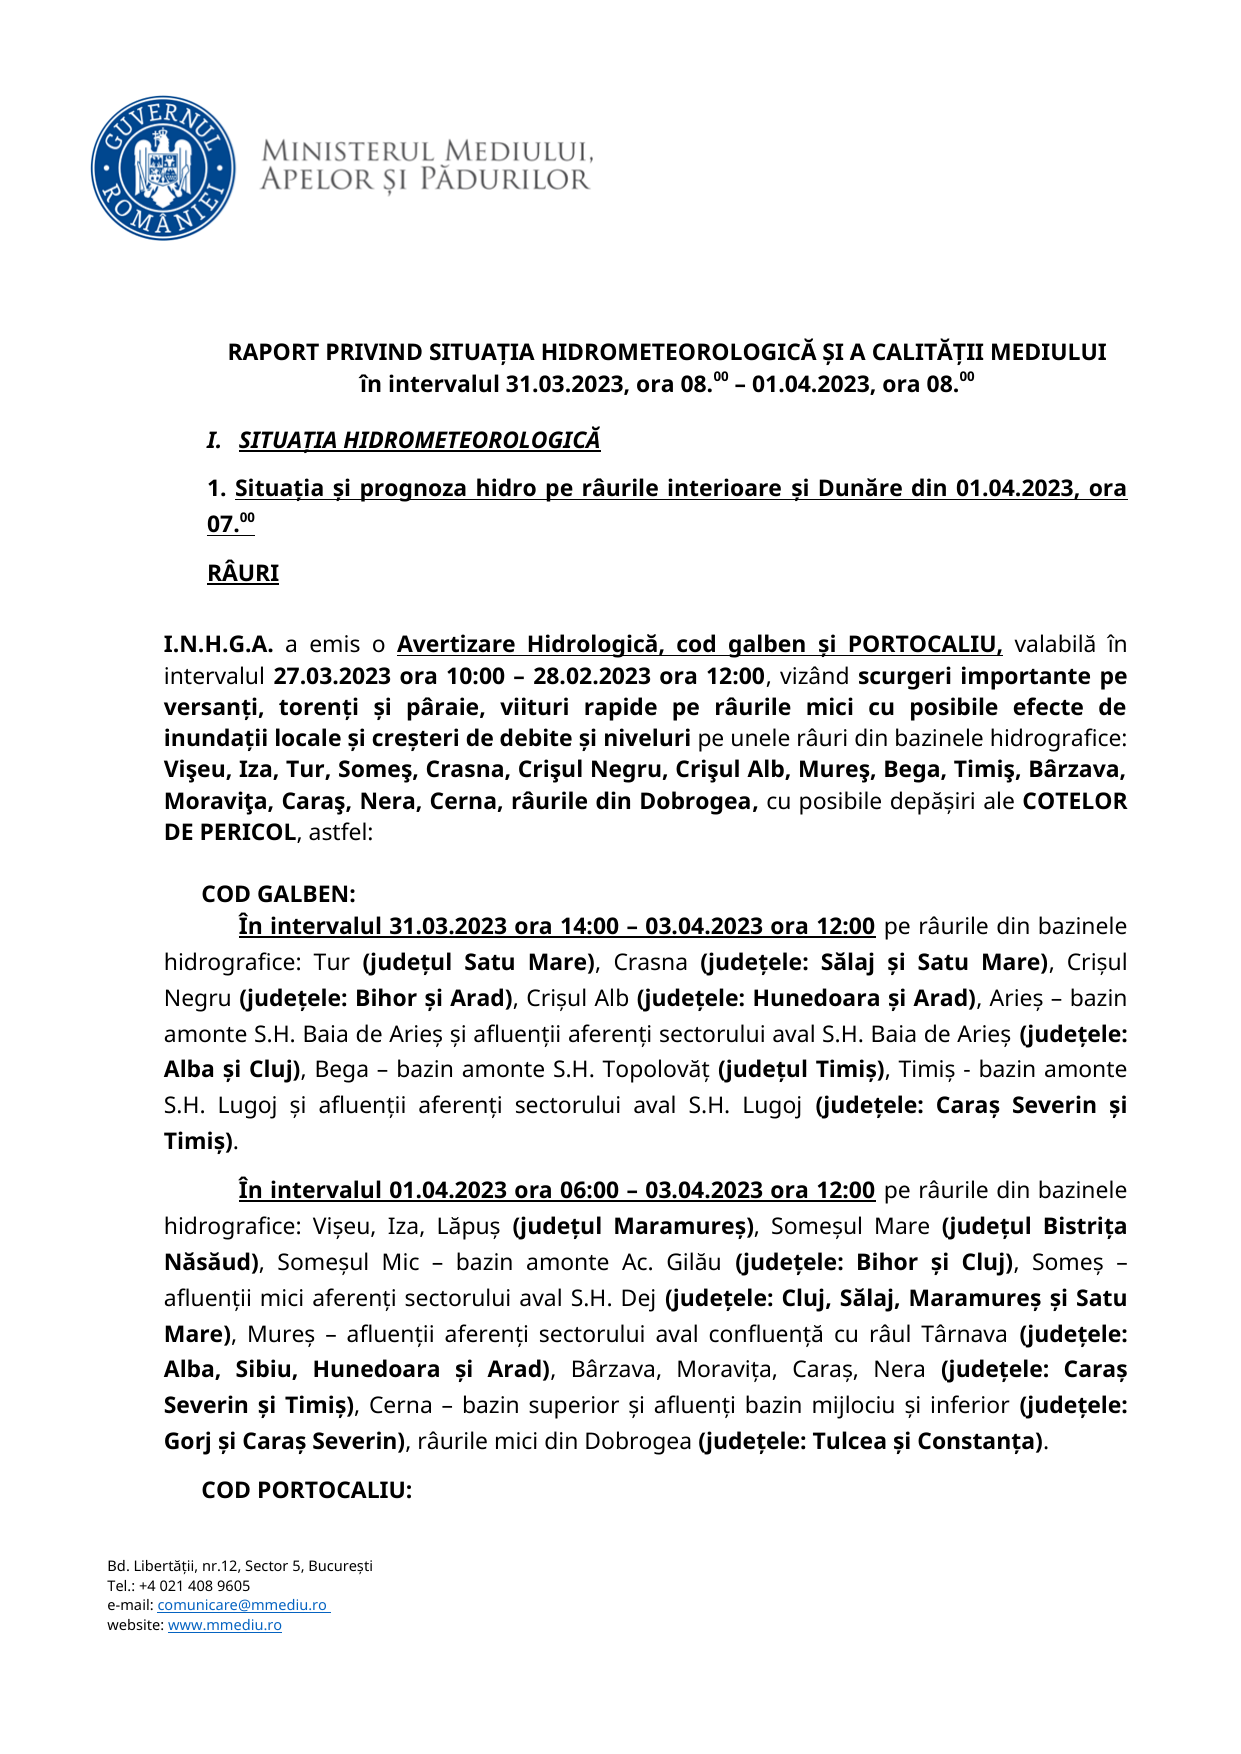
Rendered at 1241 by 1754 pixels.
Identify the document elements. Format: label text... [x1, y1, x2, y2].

text COD PORTOCALIU: [201, 1474, 1128, 1505]
text În intervalul 31.03.2023 ora 14:00 – 03.04.2023 ora 12:00 pe râurile din bazinele hidrografice: Tur (judeţul Satu Mare), Crasna (judeţele: Sălaj şi Satu Mare), Crişul Negru (judeţele: Bihor şi Arad), Crişul Alb (judeţele: Hunedoara şi Arad), Arieş – bazin amonte S.H. Baia de Arieş şi afluenţii aferenţi sectorului aval S.H. Baia de Arieş (judeţele: Alba şi Cluj), Bega – bazin amonte S.H. Topolovăţ (judeţul Timiş), Timiş - bazin amonte S.H. Lugoj şi afluenţii aferenţi sectorului aval S.H. Lugoj (judeţele: Caraş Severin şi Timiş). [164, 910, 1128, 1157]
text în intervalul 31.03.2023, ora 08.00 – 01.04.2023, ora 08.00 [207, 367, 1128, 399]
text În intervalul 01.04.2023 ora 06:00 – 03.04.2023 ora 12:00 pe râurile din bazinele hidrografice: Vişeu, Iza, Lăpuş (judeţul Maramureş), Someşul Mare (judeţul Bistriţa Năsăud), Someşul Mic – bazin amonte Ac. Gilău (judeţele: Bihor şi Cluj), Someş – afluenţii mici aferenţi sectorului aval S.H. Dej (judeţele: Cluj, Sălaj, Maramureş şi Satu Mare), Mureş – afluenţii aferenţi sectorului aval confluenţă cu râul Târnava (judeţele: Alba, Sibiu, Hunedoara şi Arad), Bârzava, Moraviţa, Caraş, Nera (judeţele: Caraş Severin şi Timiş), Cerna – bazin superior şi afluenţi bazin mijlociu şi inferior (judeţele: Gorj şi Caraş Severin), râurile mici din Dobrogea (judeţele: Tulcea şi Constanţa). [164, 1174, 1128, 1457]
text I.N.H.G.A. a emis o Avertizare Hidrologică, cod galben şi PORTOCALIU, valabilă în intervalul 27.03.2023 ora 10:00 – 28.02.2023 ora 12:00, vizând scurgeri importante pe versanţi, torenţi şi pâraie, viituri rapide pe râurile mici cu posibile efecte de inundaţii locale şi creşteri de debite şi niveluri pe unele râuri din bazinele hidrografice: Vişeu, Iza, Tur, Someş, Crasna, Crişul Negru, Crişul Alb, Mureş, Bega, Timiş, Bârzava, Moraviţa, Caraş, Nera, Cerna, râurile din Dobrogea, cu posibile depăşiri ale COTELOR DE PERICOL, astfel: [164, 628, 1128, 847]
text RAPORT PRIVIND SITUAŢIA HIDROMETEOROLOGICĂ ŞI A CALITĂŢII MEDIULUI [207, 336, 1128, 367]
text COD GALBEN: [201, 878, 1128, 910]
list SITUAŢIA HIDROMETEOROLOGICĂ [207, 424, 1128, 455]
text RÂURI [207, 557, 1128, 588]
text 1. Situația și prognoza hidro pe râurile interioare şi Dunăre din 01.04.2023, ora 07.00 [207, 472, 1128, 539]
picture [88, 93, 620, 241]
